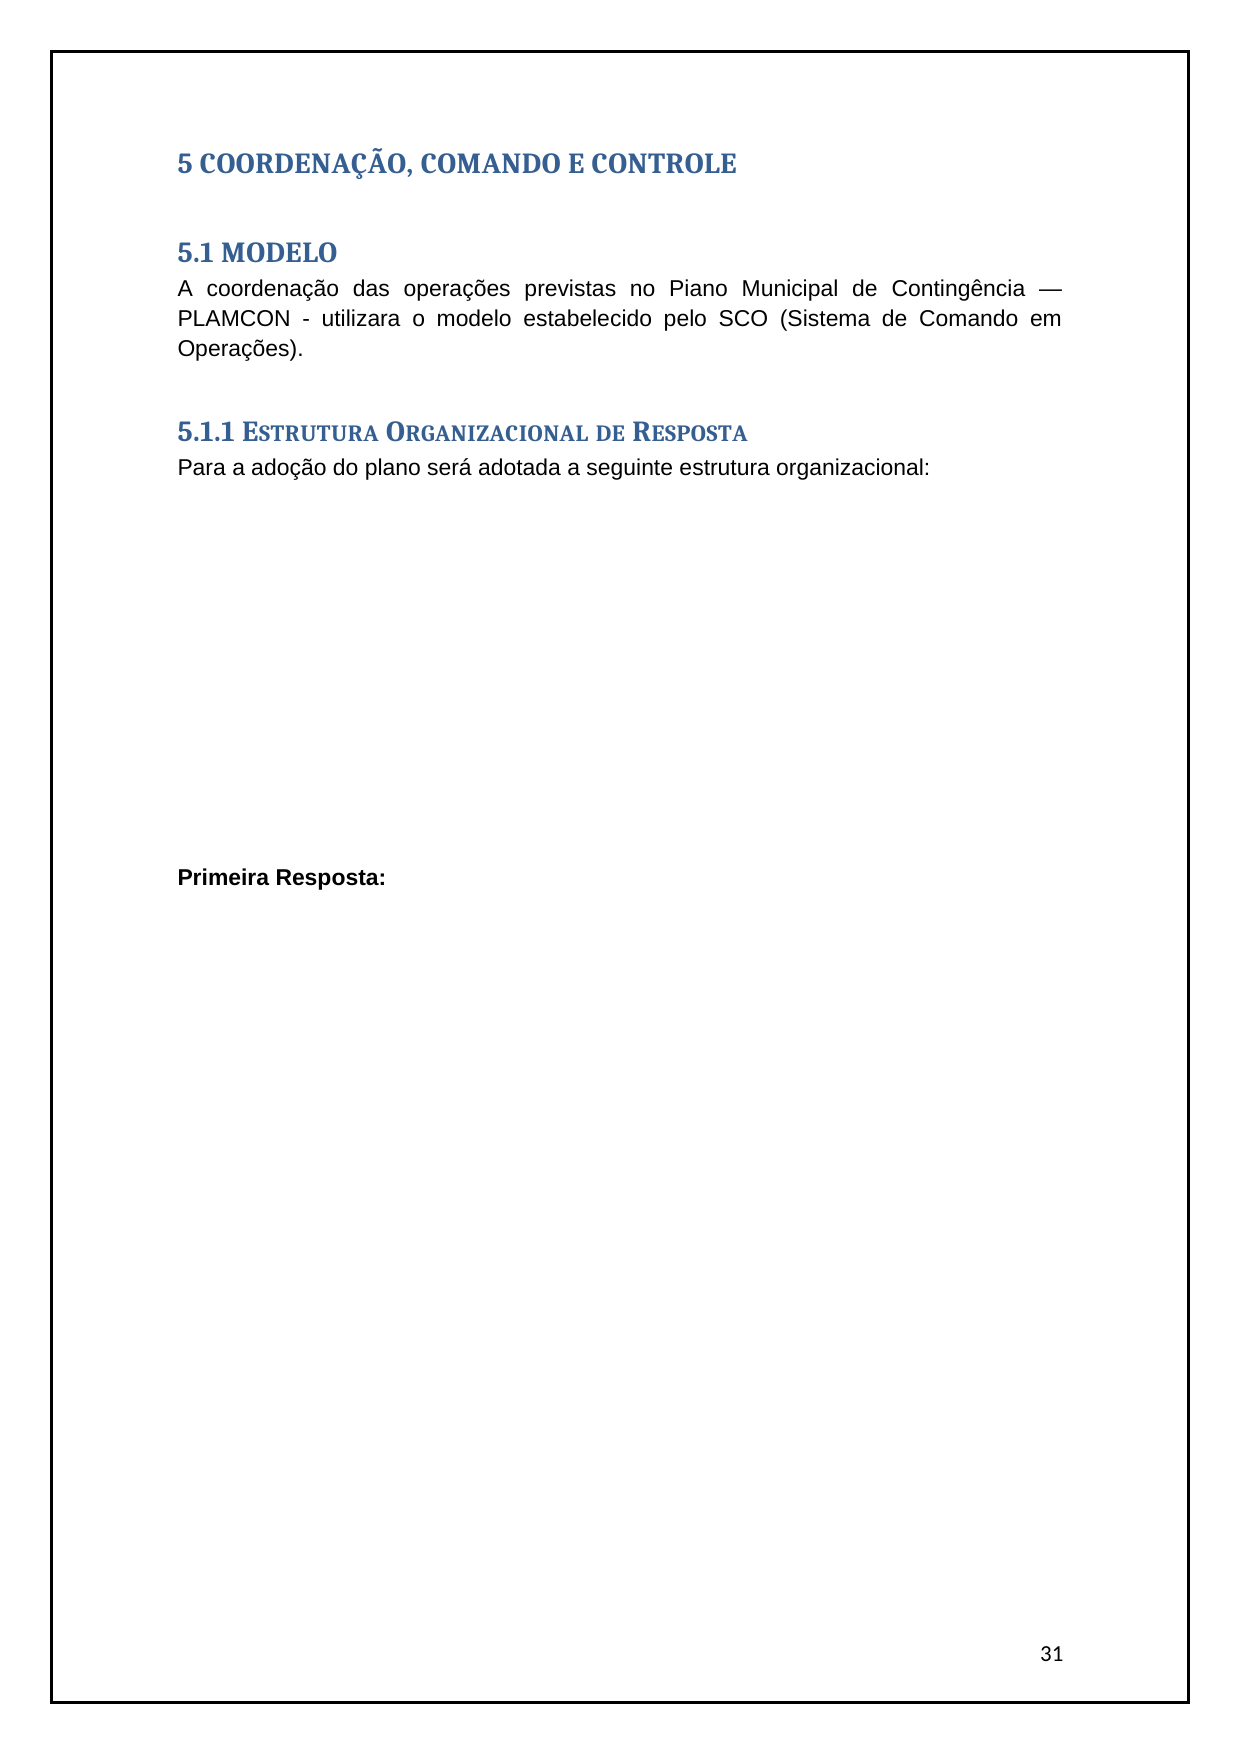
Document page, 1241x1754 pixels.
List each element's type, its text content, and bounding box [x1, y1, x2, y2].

text Para a adoção do plano será adotada a seguinte estrutura organizacional: [177, 454, 1063, 480]
subtitle 5.1.1 Estrutura Organizacional de Resposta [177, 415, 1063, 449]
text Primeira Resposta: [177, 864, 1063, 891]
subtitle 5 COORDENAÇÃO, COMANDO E CONTROLE [177, 148, 1063, 181]
subtitle 5.1 MODELO [177, 236, 1063, 270]
text A coordenação das operações previstas no Piano Municipal de Contingência — PLAMCON - utilizara o modelo estabelecido pelo SCO (Sistema de Comando em Operações). [177, 275, 1063, 361]
